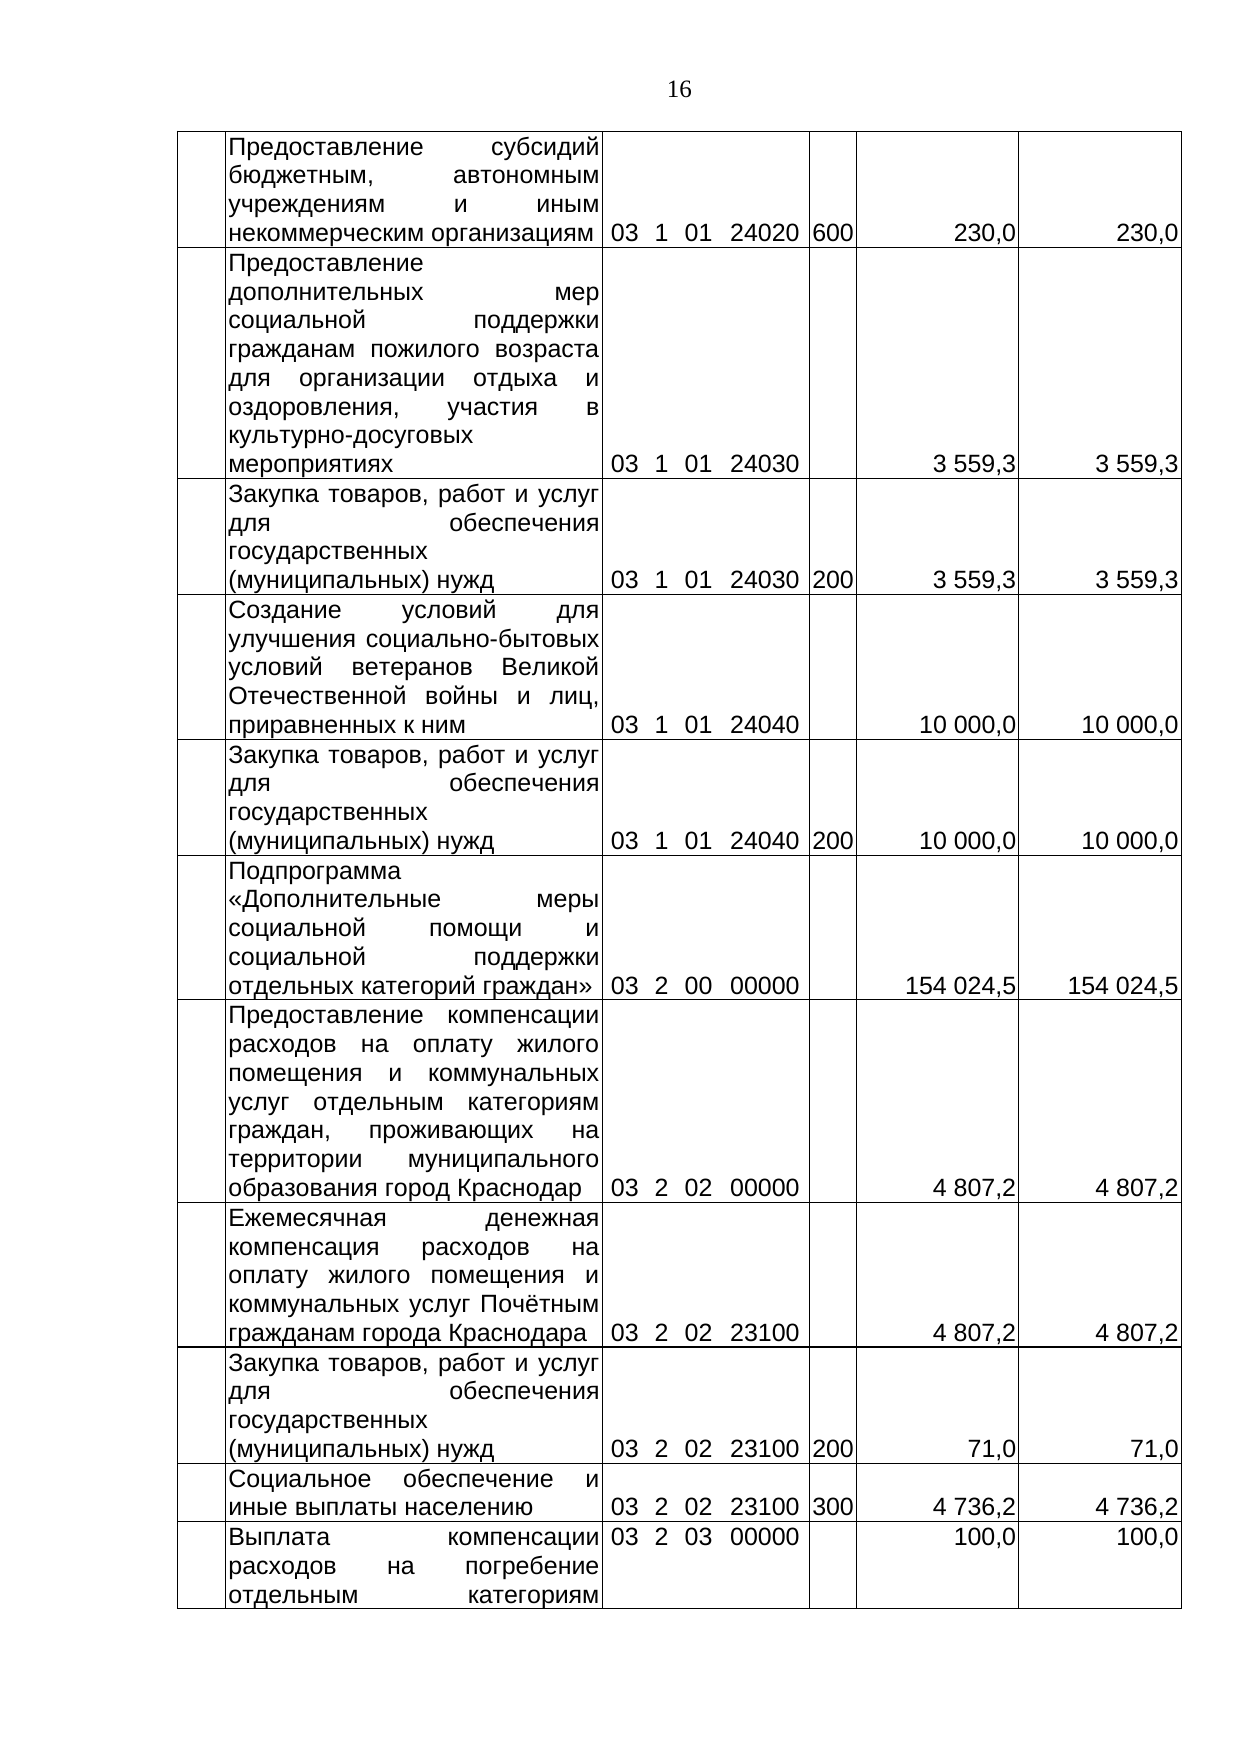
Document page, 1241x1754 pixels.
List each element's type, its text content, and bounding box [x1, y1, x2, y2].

table_cell 2 [646, 1348, 676, 1462]
table_cell 02 [676, 1464, 720, 1521]
table_cell 00 [676, 856, 720, 999]
table_cell 1 [646, 479, 676, 594]
table_cell Предоставление дополнительных мер социальной поддержки гражданам пожилого возраста для организации отдыха и оздоровления, участия в культурно-досуговых мероприятиях [226, 248, 602, 478]
table_cell Социальное обеспечение и иные выплаты населению [226, 1464, 602, 1521]
table_cell [178, 740, 225, 854]
table_cell 02 [676, 1000, 720, 1202]
table_cell 1 [646, 132, 676, 247]
table_cell [810, 595, 856, 738]
table_cell [178, 248, 225, 478]
table_cell 03 [603, 479, 646, 594]
table_cell 23100 [720, 1348, 809, 1462]
table_cell [178, 479, 225, 594]
table_cell 100,0 [857, 1522, 1018, 1608]
table_cell 71,0 [857, 1348, 1018, 1462]
table_cell 2 [646, 1464, 676, 1521]
table_cell [178, 856, 225, 999]
table_cell Ежемесячная денежная компенсация расходов на оплату жилого помещения и коммунальных услуг Почётным гражданам города Краснодара [226, 1203, 602, 1346]
table_cell 1 [646, 740, 676, 854]
table_cell 00000 [720, 1000, 809, 1202]
table_cell 4 736,2 [1019, 1464, 1181, 1521]
table_cell [810, 1522, 856, 1608]
table_cell 24020 [720, 132, 809, 247]
table_cell 300 [810, 1464, 856, 1521]
table_cell Закупка товаров, работ и услуг для обеспечения государственных (муниципальных) нужд [226, 740, 602, 854]
table_cell 230,0 [1019, 132, 1181, 247]
table_cell 4 807,2 [857, 1000, 1018, 1202]
table_cell 03 [603, 248, 646, 478]
table_cell 10 000,0 [857, 595, 1018, 738]
table_cell 2 [646, 1000, 676, 1202]
table_cell 03 [603, 856, 646, 999]
table_cell 200 [810, 479, 856, 594]
table_cell 24030 [720, 248, 809, 478]
table_cell 01 [676, 595, 720, 738]
table_cell 3 559,3 [1019, 479, 1181, 594]
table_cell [226, 1522, 602, 1608]
table_cell 3 559,3 [1019, 248, 1181, 478]
table_cell [178, 132, 225, 247]
table_cell 3 559,3 [857, 479, 1018, 594]
table_cell 10 000,0 [1019, 595, 1181, 738]
table_cell 200 [810, 1348, 856, 1462]
table_cell 71,0 [1019, 1348, 1181, 1462]
table_cell 03 [603, 1348, 646, 1462]
table_cell 01 [676, 248, 720, 478]
table_cell 10 000,0 [1019, 740, 1181, 854]
table_cell [810, 856, 856, 999]
table_cell 03 [603, 740, 646, 854]
table_cell Создание условий для улучшения социально-бытовых условий ветеранов Великой Отечественной войны и лиц, приравненных к ним [226, 595, 602, 738]
table_cell 01 [676, 479, 720, 594]
table_cell [178, 595, 225, 738]
table_cell 01 [676, 132, 720, 247]
table_cell 200 [810, 740, 856, 854]
table_cell 100,0 [1019, 1522, 1181, 1608]
table_cell [178, 1464, 225, 1521]
table_cell 03 [603, 1464, 646, 1521]
table_cell 10 000,0 [857, 740, 1018, 854]
table_cell 01 [676, 740, 720, 854]
table_cell 00000 [720, 856, 809, 999]
table_cell 24030 [720, 479, 809, 594]
table_cell [178, 1348, 225, 1462]
table_cell 3 559,3 [857, 248, 1018, 478]
table_cell [178, 1203, 225, 1346]
table_cell Закупка товаров, работ и услуг для обеспечения государственных (муниципальных) нужд [226, 479, 602, 594]
table_cell 23100 [720, 1203, 809, 1346]
table_cell 4 807,2 [1019, 1203, 1181, 1346]
table_cell 03 [603, 1522, 646, 1608]
table_cell 2 [646, 1522, 676, 1608]
table_cell 1 [646, 248, 676, 478]
table_cell 4 807,2 [1019, 1000, 1181, 1202]
table_cell 230,0 [857, 132, 1018, 247]
table_cell [178, 1522, 225, 1608]
table_cell 03 [603, 132, 646, 247]
table_cell 2 [646, 1203, 676, 1346]
table_cell [810, 1000, 856, 1202]
table_cell Закупка товаров, работ и услуг для обеспечения государственных (муниципальных) нужд [226, 1348, 602, 1462]
table_cell [810, 1203, 856, 1346]
table_cell 23100 [720, 1464, 809, 1521]
table_cell 24040 [720, 740, 809, 854]
table_cell 4 807,2 [857, 1203, 1018, 1346]
table_cell 600 [810, 132, 856, 247]
table_cell 154 024,5 [857, 856, 1018, 999]
table_cell 2 [646, 856, 676, 999]
table_cell 03 [603, 1203, 646, 1346]
table_cell 03 [603, 595, 646, 738]
table_cell 1 [646, 595, 676, 738]
table_cell Подпрограмма «Дополнительные меры социальной помощи и социальной поддержки отдельных категорий граждан» [226, 856, 602, 999]
table_cell 02 [676, 1203, 720, 1346]
table_cell 24040 [720, 595, 809, 738]
table_cell 02 [676, 1348, 720, 1462]
table_cell 00000 [720, 1522, 809, 1608]
table_cell Предоставление субсидий бюджетным, автономным учреждениям и иным некоммерческим организациям [226, 132, 602, 247]
table_cell 154 024,5 [1019, 856, 1181, 999]
table_cell Предоставление компенсации расходов на оплату жилого помещения и коммунальных услуг отдельным категориям граждан, проживающих на территории муниципального образования город Краснодар [226, 1000, 602, 1202]
table_cell [178, 1000, 225, 1202]
table_cell 4 736,2 [857, 1464, 1018, 1521]
table_cell [810, 248, 856, 478]
table_cell 03 [603, 1000, 646, 1202]
table_cell 03 [676, 1522, 720, 1608]
